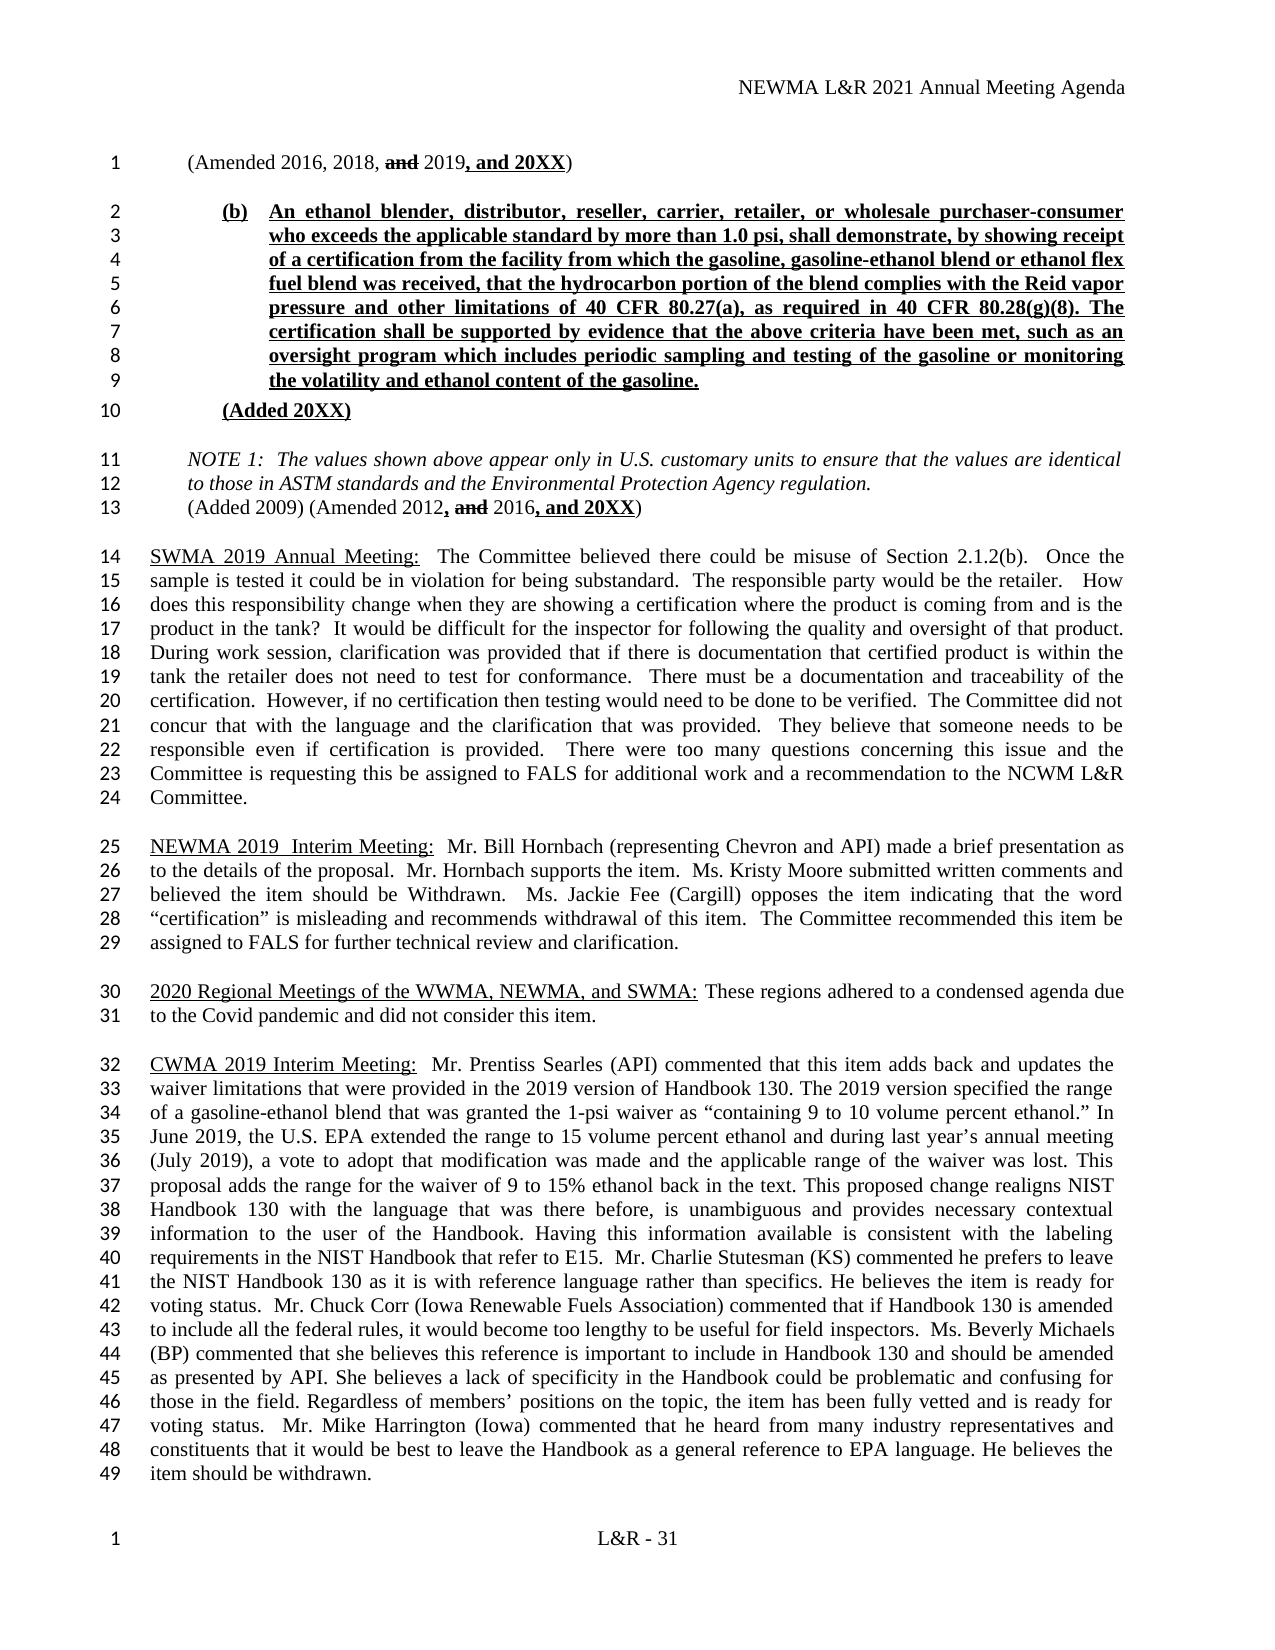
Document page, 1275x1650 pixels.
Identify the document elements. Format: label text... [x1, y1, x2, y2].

text NEWMA 2019 Interim Meeting: Mr. Bill Hornbach (representing Chevron and API) made a brief presentation as to the details of the proposal. Mr. Hornbach supports the item. Ms. Kristy Moore submitted written comments and believed the item should be Withdrawn. Ms. Jackie Fee (Cargill) opposes the item indicating that the word “certification” is misleading and recommends withdrawal of this item. The Committee recommended this item be assigned to FALS for further technical review and clarification. [150, 834, 1125, 954]
text (b) An ethanol blender, distributor, reseller, carrier, retailer, or wholesale purchaser-consumer who exceeds the applicable standard by more than 1.0 psi, shall demonstrate, by showing receipt of a certification from the facility from which the gasoline, gasoline-ethanol blend or ethanol flex fuel blend was received, that the hydrocarbon portion of the blend complies with the Reid vapor pressure and other limitations of 40 CFR 80.27(a), as required in 40 CFR 80.28(g)(8). The certification shall be supported by evidence that the above criteria have been met, such as an oversight program which includes periodic sampling and testing of the gasoline or monitoring the volatility and ethanol content of the gasoline. [222, 199, 1125, 392]
text NOTE 1: The values shown above appear only in U.S. customary units to ensure that the values are identical to those in ASTM standards and the Environmental Protection Agency regulation. [187, 447, 1125, 495]
text (Added 2009) (Amended 2012, and 2016, and 20XX) [187, 495, 1125, 519]
text 2020 Regional Meetings of the WWMA, NEWMA, and SWMA: These regions adhered to a condensed agenda due to the Covid pandemic and did not consider this item. [150, 979, 1125, 1027]
text CWMA 2019 Interim Meeting: Mr. Prentiss Searles (API) commented that this item adds back and updates the waiver limitations that were provided in the 2019 version of Handbook 130. The 2019 version specified the range of a gasoline-ethanol blend that was granted the 1-psi waiver as “containing 9 to 10 volume percent ethanol.” In June 2019, the U.S. EPA extended the range to 15 volume percent ethanol and during last year’s annual meeting (July 2019), a vote to adopt that modification was made and the applicable range of the waiver was lost. This proposal adds the range for the waiver of 9 to 15% ethanol back in the text. This proposed change realigns NIST Handbook 130 with the language that was there before, is unambiguous and provides necessary contextual information to the user of the Handbook. Having this information available is consistent with the labeling requirements in the NIST Handbook that refer to E15. Mr. Charlie Stutesman (KS) commented he prefers to leave the NIST Handbook 130 as it is with reference language rather than specifics. He believes the item is ready for voting status. Mr. Chuck Corr (Iowa Renewable Fuels Association) commented that if Handbook 130 is amended to include all the federal rules, it would become too lengthy to be useful for field inspectors. Ms. Beverly Michaels (BP) commented that she believes this reference is important to include in Handbook 130 and should be amended as presented by API. She believes a lack of specificity in the Handbook could be problematic and confusing for those in the field. Regardless of members’ positions on the topic, the item has been fully vetted and is ready for voting status. Mr. Mike Harrington (Iowa) commented that he heard from many industry representatives and constituents that it would be best to leave the Handbook as a general reference to EPA language. He believes the item should be withdrawn. [150, 1052, 1115, 1485]
text (Amended 2016, 2018, and 2019, and 20XX) [187, 150, 1125, 174]
text SWMA 2019 Annual Meeting: The Committee believed there could be misuse of Section 2.1.2(b). Once the sample is tested it could be in violation for being substandard. The responsible party would be the retailer. How does this responsibility change when they are showing a certification where the product is coming from and is the product in the tank? It would be difficult for the inspector for following the quality and oversight of that product. During work session, clarification was provided that if there is documentation that certified product is within the tank the retailer does not need to test for conformance. There must be a documentation and traceability of the certification. However, if no certification then testing would need to be done to be verified. The Committee did not concur that with the language and the clarification that was provided. They believe that someone needs to be responsible even if certification is provided. There were too many questions concerning this issue and the Committee is requesting this be assigned to FALS for additional work and a recommendation to the NCWM L&R Committee. [150, 544, 1125, 809]
text (Added 20XX) [222, 398, 1125, 422]
